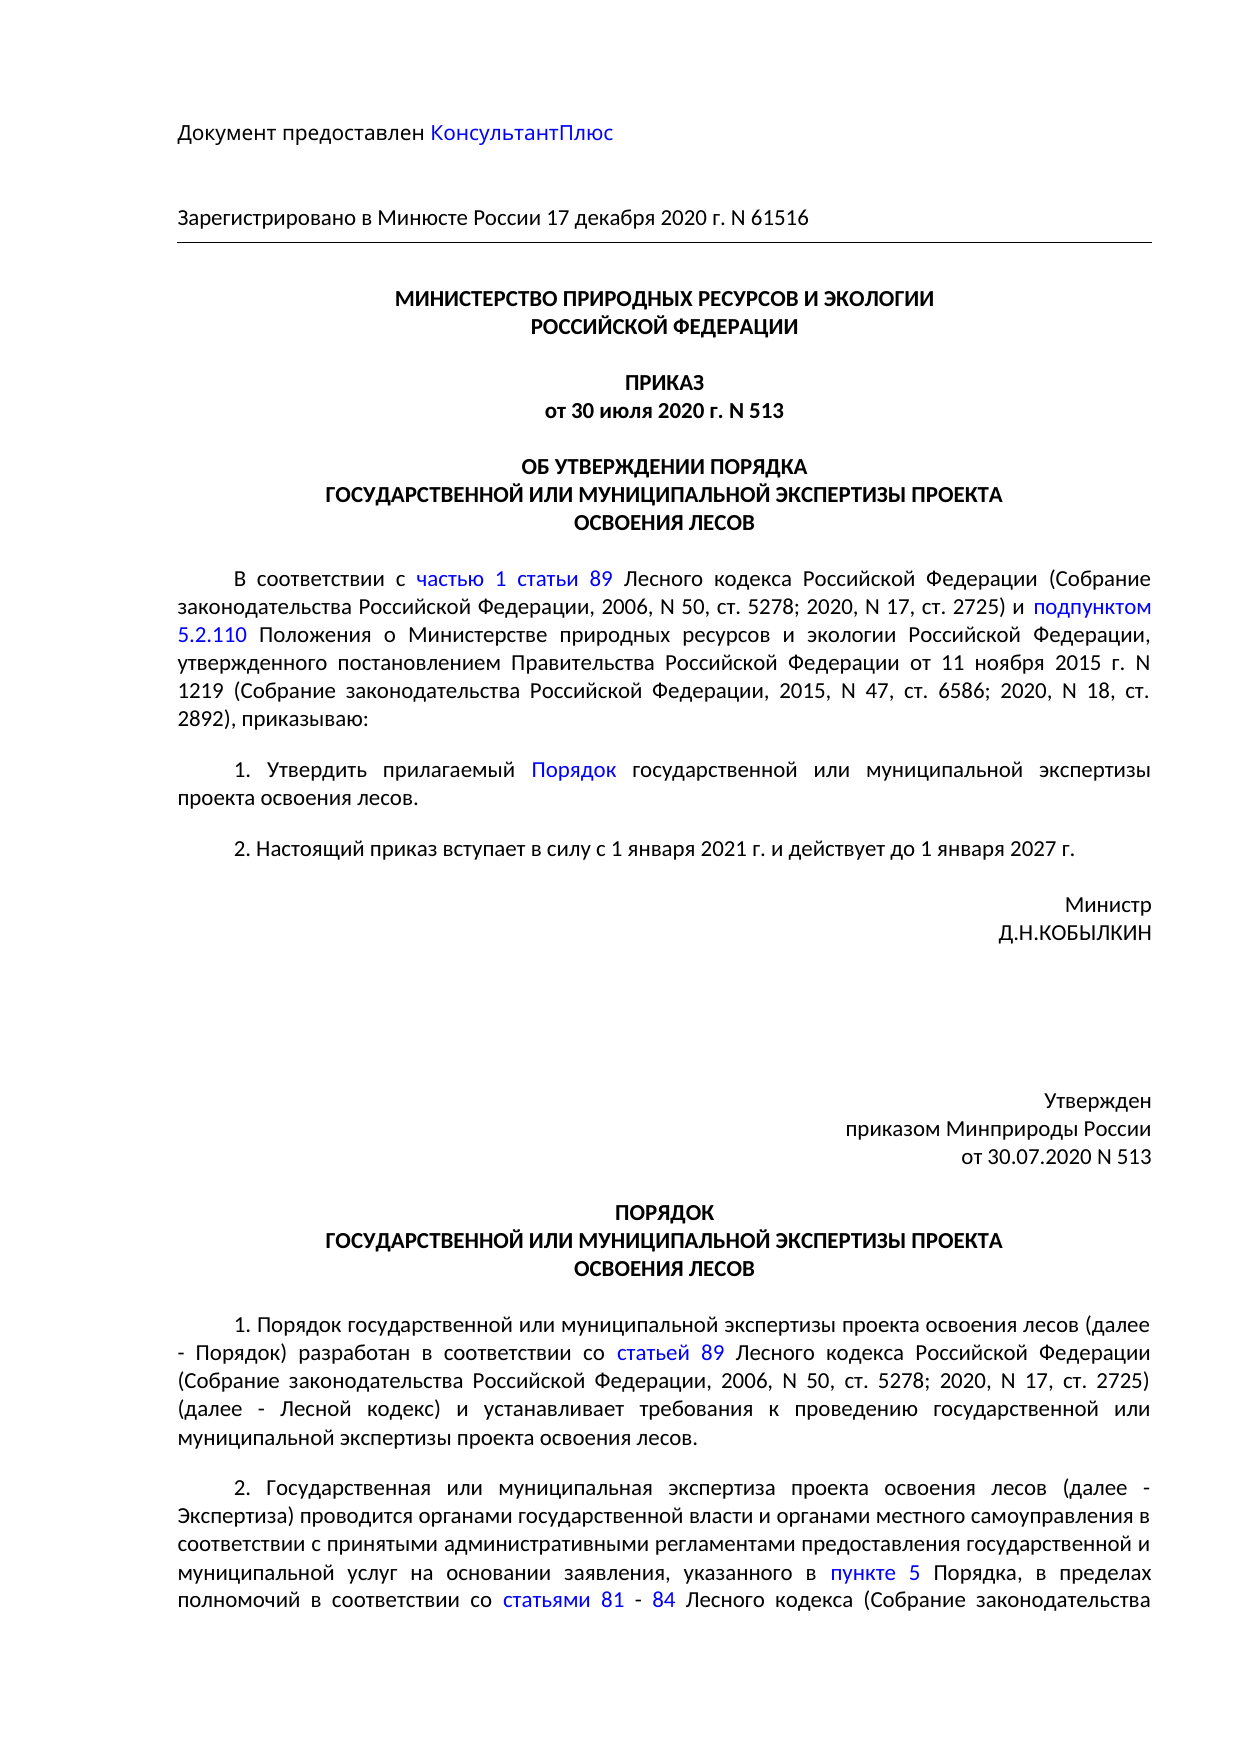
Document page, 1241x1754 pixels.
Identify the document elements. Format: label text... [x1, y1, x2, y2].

title ПОРЯДОК [177, 1198, 1152, 1226]
text Министр [177, 890, 1152, 918]
text В соответствии с частью 1 статьи 89 Лесного кодекса Российской Федерации (Собрание законодательства Российской Федерации, 2006, N 50, ст. 5278; 2020, N 17, ст. 2725) и подпунктом 5.2.110 Положения о Министерстве природных ресурсов и экологии Российской Федерации, утвержденного постановлением Правительства Российской Федерации от 11 ноября 2015 г. N 1219 (Собрание законодательства Российской Федерации, 2015, N 47, ст. 6586; 2020, N 18, ст. 2892), приказываю: [177, 564, 1152, 732]
title ОСВОЕНИЯ ЛЕСОВ [177, 1254, 1152, 1282]
text Утвержден [177, 1086, 1152, 1114]
title РОССИЙСКОЙ ФЕДЕРАЦИИ [177, 312, 1152, 340]
text Зарегистрировано в Минюсте России 17 декабря 2020 г. N 61516 [177, 203, 1152, 231]
title ПРИКАЗ [177, 368, 1152, 396]
text от 30.07.2020 N 513 [177, 1142, 1152, 1170]
text приказом Минприроды России [177, 1114, 1152, 1142]
title Документ предоставлен КонсультантПлюс [177, 118, 1152, 175]
title ОБ УТВЕРЖДЕНИИ ПОРЯДКА [177, 452, 1152, 480]
title ОСВОЕНИЯ ЛЕСОВ [177, 508, 1152, 536]
text 1. Утвердить прилагаемый Порядок государственной или муниципальной экспертизы проекта освоения лесов. [177, 755, 1152, 811]
text 2. Настоящий приказ вступает в силу с 1 января 2021 г. и действует до 1 января 2027 г. [177, 834, 1152, 862]
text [177, 1473, 1152, 1614]
title МИНИСТЕРСТВО ПРИРОДНЫХ РЕСУРСОВ И ЭКОЛОГИИ [177, 284, 1152, 312]
title ГОСУДАРСТВЕННОЙ ИЛИ МУНИЦИПАЛЬНОЙ ЭКСПЕРТИЗЫ ПРОЕКТА [177, 480, 1152, 508]
title ГОСУДАРСТВЕННОЙ ИЛИ МУНИЦИПАЛЬНОЙ ЭКСПЕРТИЗЫ ПРОЕКТА [177, 1226, 1152, 1254]
text Д.Н.КОБЫЛКИН [177, 918, 1152, 946]
title от 30 июля 2020 г. N 513 [177, 396, 1152, 424]
text 1. Порядок государственной или муниципальной экспертизы проекта освоения лесов (далее - Порядок) разработан в соответствии со статьей 89 Лесного кодекса Российской Федерации (Собрание законодательства Российской Федерации, 2006, N 50, ст. 5278; 2020, N 17, ст. 2725) (далее - Лесной кодекс) и устанавливает требования к проведению государственной или муниципальной экспертизы проекта освоения лесов. [177, 1311, 1152, 1451]
